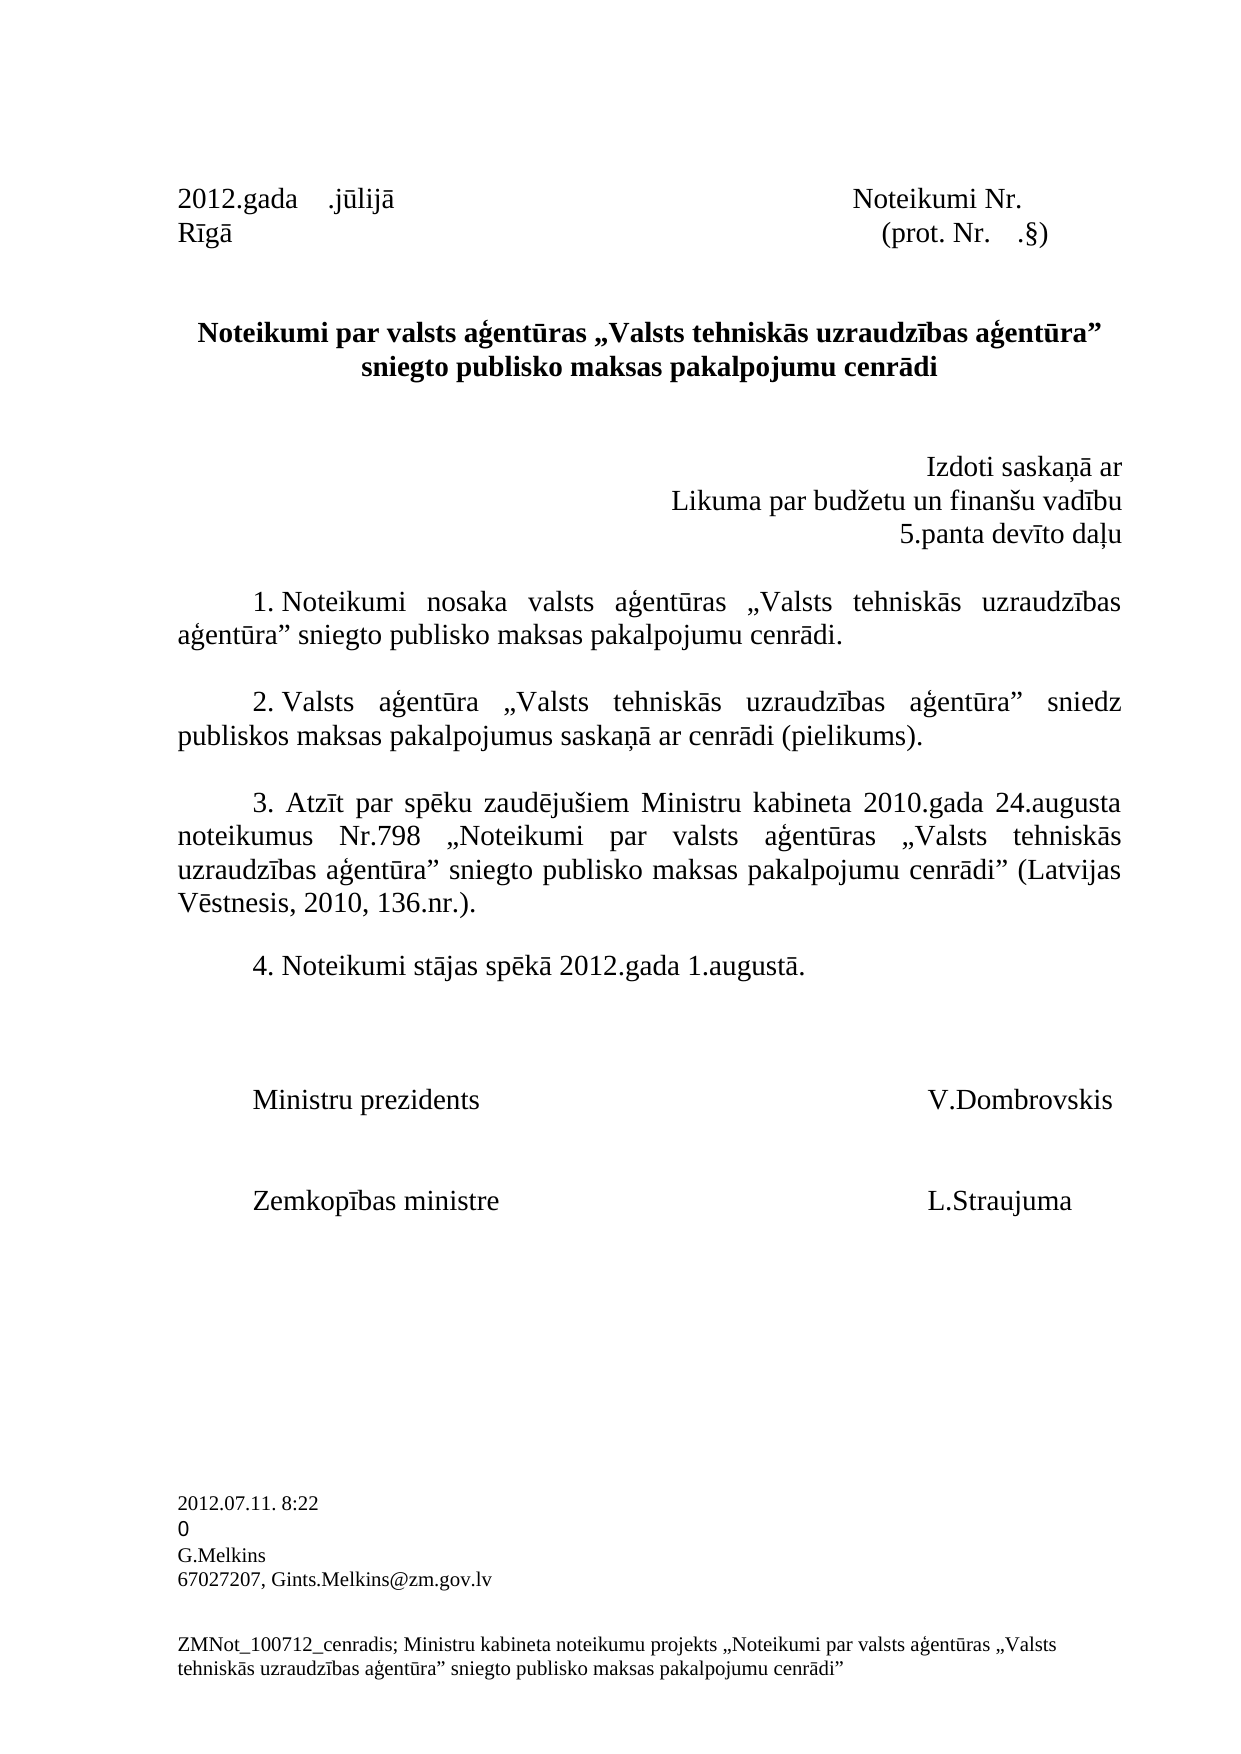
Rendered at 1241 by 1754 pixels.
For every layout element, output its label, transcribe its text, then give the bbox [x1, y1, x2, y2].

text 2. Valsts aģentūra „Valsts tehniskās uzraudzības aģentūra” sniedz publiskos maksas pakalpojumus saskaņā ar cenrādi (pielikums). [177, 684, 1122, 751]
text Noteikumi par valsts aģentūras „Valsts tehniskās uzraudzības aģentūra” sniegto publisko maksas pakalpojumu cenrādi [177, 315, 1122, 382]
text Likuma par budžetu un finanšu vadību [177, 483, 1122, 517]
text 5.panta devīto daļu [177, 517, 1122, 550]
text 2012.07.11. 8:22 [177, 1490, 1122, 1514]
text 67027207, Gints.Melkins@zm.gov.lv [177, 1567, 1122, 1591]
text 2012.gada .jūlijā Noteikumi Nr. [177, 181, 1138, 215]
text Izdoti saskaņā ar [177, 449, 1122, 483]
text 1. Noteikumi nosaka valsts aģentūras „Valsts tehniskās uzraudzības aģentūra” sniegto publisko maksas pakalpojumu cenrādi. [177, 584, 1122, 651]
text Ministru prezidents V.Dombrovskis [177, 1082, 1122, 1116]
text Rīgā (prot. Nr. .§) [177, 215, 1122, 248]
text 3. Atzīt par spēku zaudējušiem Ministru kabineta 2010.gada 24.augusta noteikumus Nr.798 „Noteikumi par valsts aģentūras „Valsts tehniskās uzraudzības aģentūra” sniegto publisko maksas pakalpojumu cenrādi” (Latvijas Vēstnesis, 2010, 136.nr.). [177, 785, 1122, 919]
text 4. Noteikumi stājas spēkā 2012.gada 1.augustā. [177, 948, 1122, 981]
text G.Melkins [177, 1543, 1122, 1567]
text Zemkopības ministre L.Straujuma [177, 1183, 1122, 1216]
